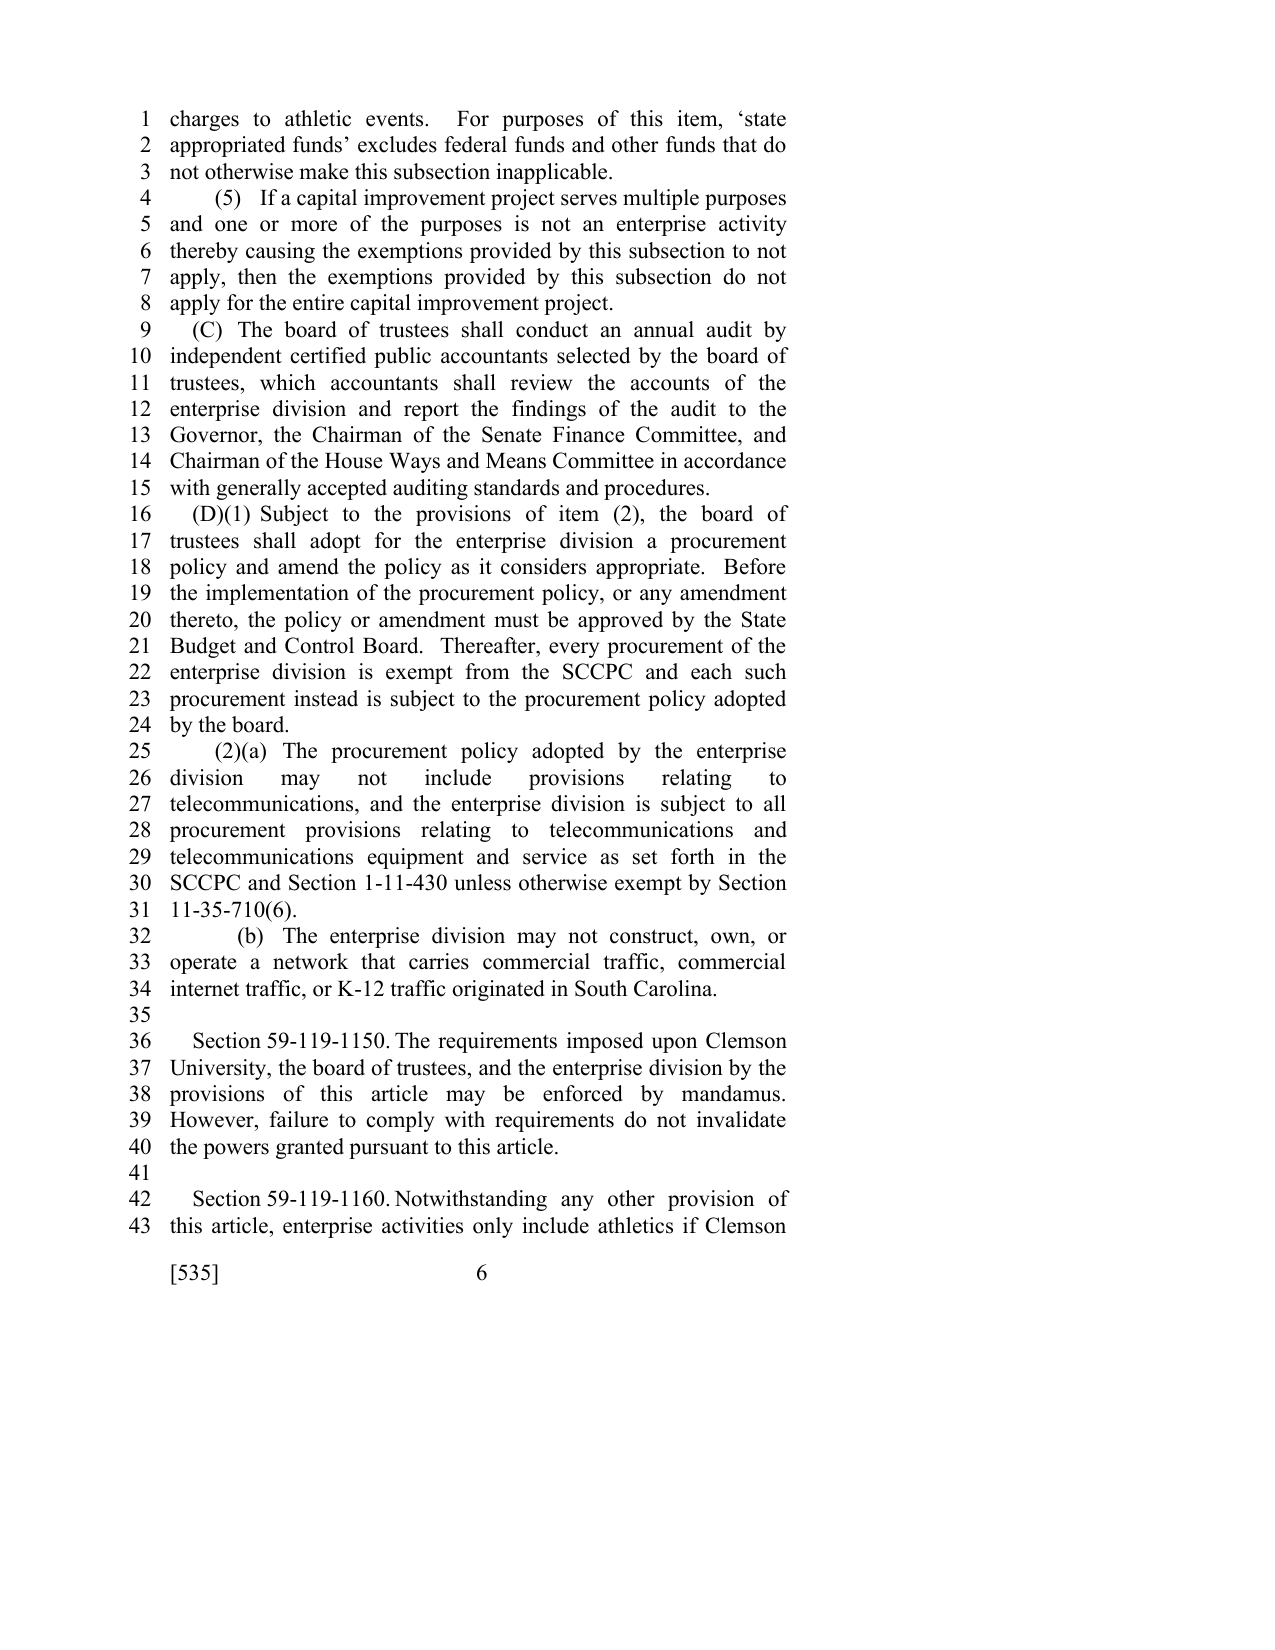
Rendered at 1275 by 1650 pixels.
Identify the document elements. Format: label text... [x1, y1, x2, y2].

text Section 59-119-1150. The requirements imposed upon Clemson University, the board of trustees, and the enterprise division by the provisions of this article may be enforced by mandamus. However, failure to comply with requirements do not invalidate the powers granted pursuant to this article. [169, 1027, 787, 1159]
text (C) The board of trustees shall conduct an annual audit by independent certified public accountants selected by the board of trustees, which accountants shall review the accounts of the enterprise division and report the findings of the audit to the Governor, the Chairman of the Senate Finance Committee, and Chairman of the House Ways and Means Committee in accordance with generally accepted auditing standards and procedures. [169, 316, 787, 500]
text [169, 105, 787, 184]
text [169, 1186, 787, 1238]
text (D)(1) Subject to the provisions of item (2), the board of trustees shall adopt for the enterprise division a procurement policy and amend the policy as it considers appropriate. Before the implementation of the procurement policy, or any amendment thereto, the policy or amendment must be approved by the State Budget and Control Board. Thereafter, every procurement of the enterprise division is exempt from the SCCPC and each such procurement instead is subject to the procurement policy adopted by the board. [169, 500, 787, 737]
text (5) If a capital improvement project serves multiple purposes and one or more of the purposes is not an enterprise activity thereby causing the exemptions provided by this subsection to not apply, then the exemptions provided by this subsection do not apply for the entire capital improvement project. [169, 184, 787, 316]
text (2)(a) The procurement policy adopted by the enterprise division may not include provisions relating to telecommunications, and the enterprise division is subject to all procurement provisions relating to telecommunications and telecommunications equipment and service as set forth in the SCCPC and Section 1-11-430 unless otherwise exempt by Section 11-35-710(6). [169, 737, 787, 922]
text (b) The enterprise division may not construct, own, or operate a network that carries commercial traffic, commercial internet traffic, or K-12 traffic originated in South Carolina. [169, 922, 787, 1001]
